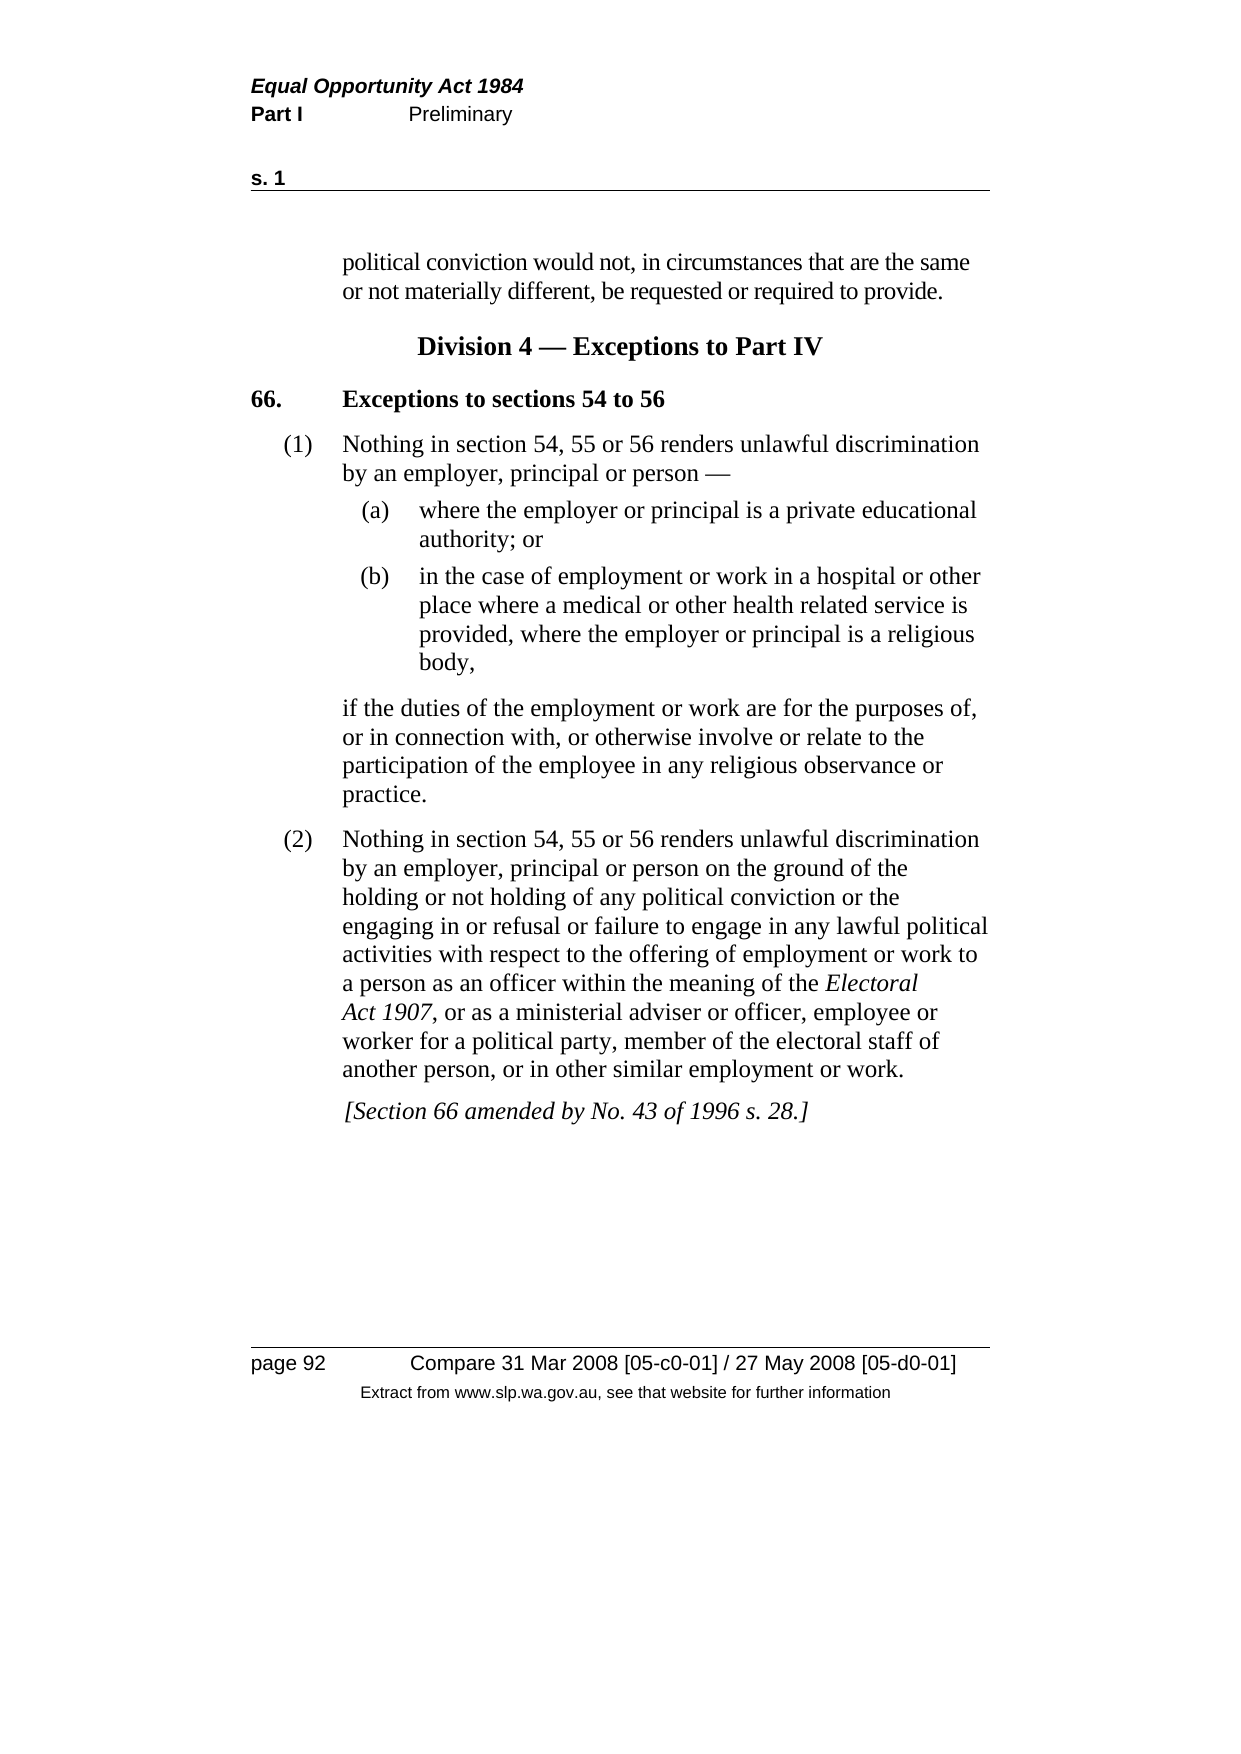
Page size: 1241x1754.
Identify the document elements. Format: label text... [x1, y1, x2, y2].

subtitle Division 4 — Exceptions to Part IV [251, 330, 990, 361]
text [251, 247, 990, 305]
text (2) Nothing in section 54, 55 or 56 renders unlawful discrimination by an employer, principal or person on the ground of the holding or not holding of any political conviction or the engaging in or refusal or failure to engage in any lawful political activities with respect to the offering of employment or work to a person as an officer within the meaning of the Electoral Act 1907, or as a ministerial adviser or officer, employee or worker for a political party, member of the electoral staff of another person, or in other similar employment or work. [251, 824, 990, 1083]
text if the duties of the employment or work are for the purposes of, or in connection with, or otherwise involve or relate to the participation of the employee in any religious observance or practice. [251, 693, 990, 808]
text (b) in the case of employment or work in a hospital or other place where a medical or other health related service is provided, where the employer or principal is a religious body, [251, 561, 990, 676]
text (a) where the employer or principal is a private educational authority; or [251, 495, 990, 553]
text (1) Nothing in section 54, 55 or 56 renders unlawful discrimination by an employer, principal or person — [251, 429, 990, 487]
subtitle 66. Exceptions to sections 54 to 56 [251, 384, 990, 413]
text [Section 66 amended by No. 43 of 1996 s. 28.] [251, 1096, 990, 1124]
